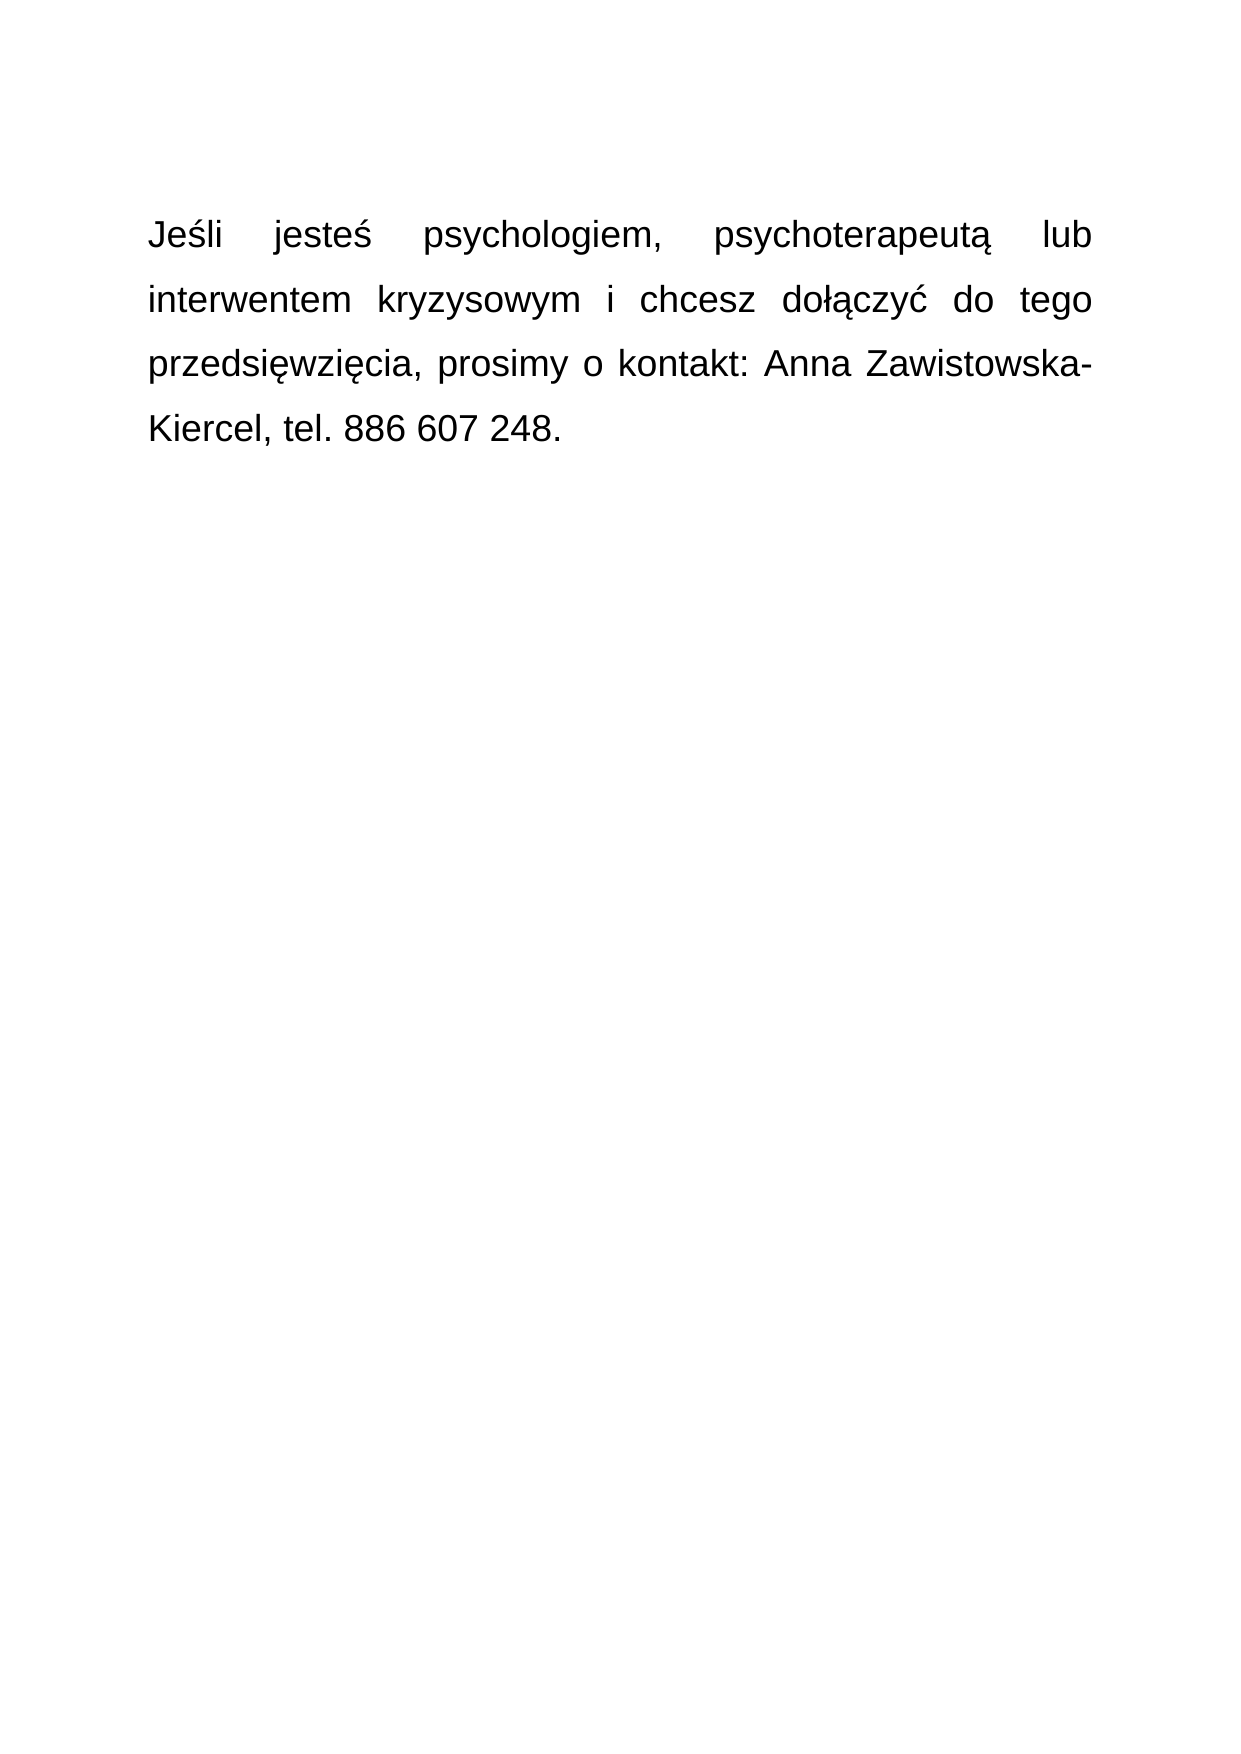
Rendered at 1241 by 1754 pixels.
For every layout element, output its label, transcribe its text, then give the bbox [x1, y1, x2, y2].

text Jeśli jesteś psychologiem, psychoterapeutą lub interwentem kryzysowym i chcesz dołączyć do tego przedsięwzięcia, prosimy o kontakt: Anna Zawistowska-Kiercel, tel. 886 607 248. [148, 212, 1093, 449]
